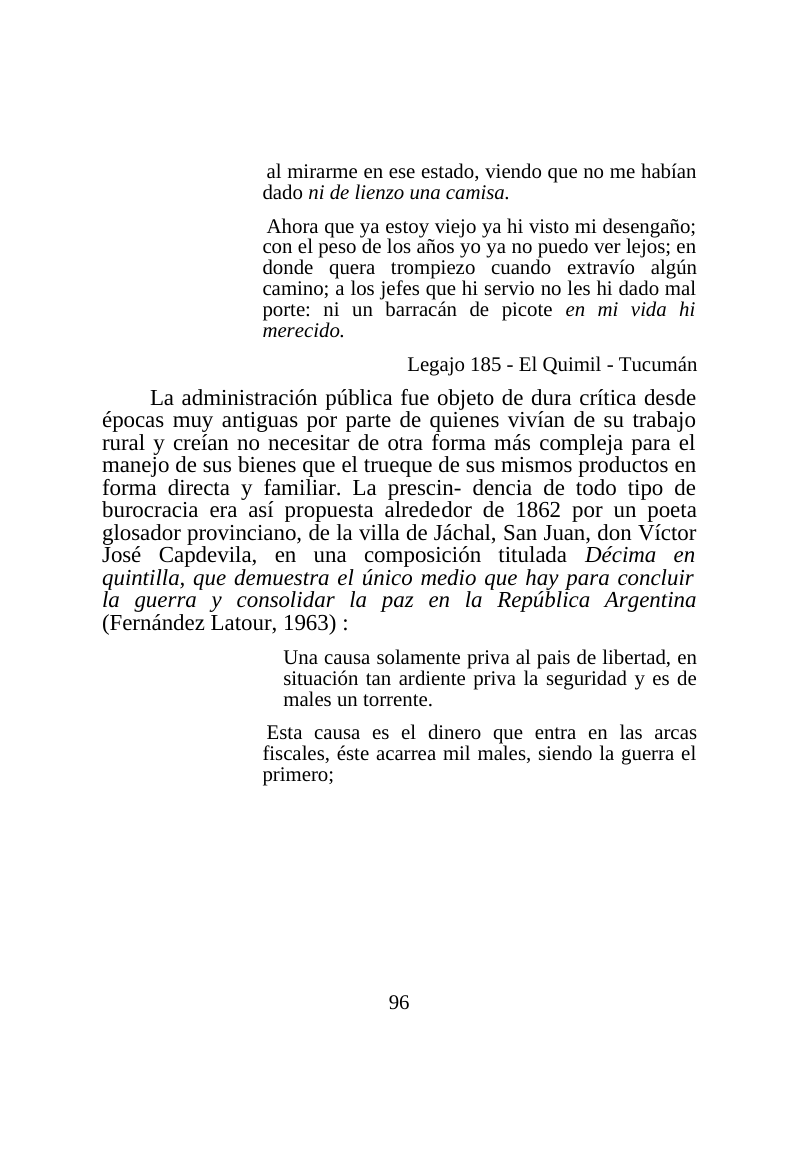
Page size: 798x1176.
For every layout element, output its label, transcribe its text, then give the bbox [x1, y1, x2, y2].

text La administración pública fue objeto de dura crítica desde épocas muy antiguas por parte de quienes vivían de su trabajo rural y creían no necesitar de otra forma más compleja para el manejo de sus bienes que el trueque de sus mismos productos en forma directa y familiar. La prescin- dencia de todo tipo de burocracia era así propuesta alrededor de 1862 por un poeta glosador provinciano, de la villa de Jáchal, San Juan, don Víctor José Capdevila, en una composición titulada Décima en quintilla, que demuestra el único medio que hay para concluir la guerra y consolidar la paz en la República Argentina (Fernández Latour, 1963) : [102, 388, 697, 635]
text Ahora que ya estoy viejo ya hi visto mi desengaño; con el peso de los años yo ya no puedo ver lejos; en donde quera trompiezo cuando extravío algún camino; a los jefes que hi servio no les hi dado mal porte: ni un barracán de picote en mi vida hi merecido. [262, 217, 697, 342]
text 96 [386, 990, 411, 1014]
text Esta causa es el dinero que entra en las arcas fiscales, éste acarrea mil males, siendo la guerra el primero; [262, 723, 697, 786]
text Una causa solamente priva al pais de libertad, en situación tan ardiente priva la seguridad y es de males un torrente. [283, 648, 697, 711]
text al mirarme en ese estado, viendo que no me habían dado ni de lienzo una camisa. [262, 162, 697, 204]
text Legajo 185 - El Quimil - Tucumán [102, 354, 697, 375]
